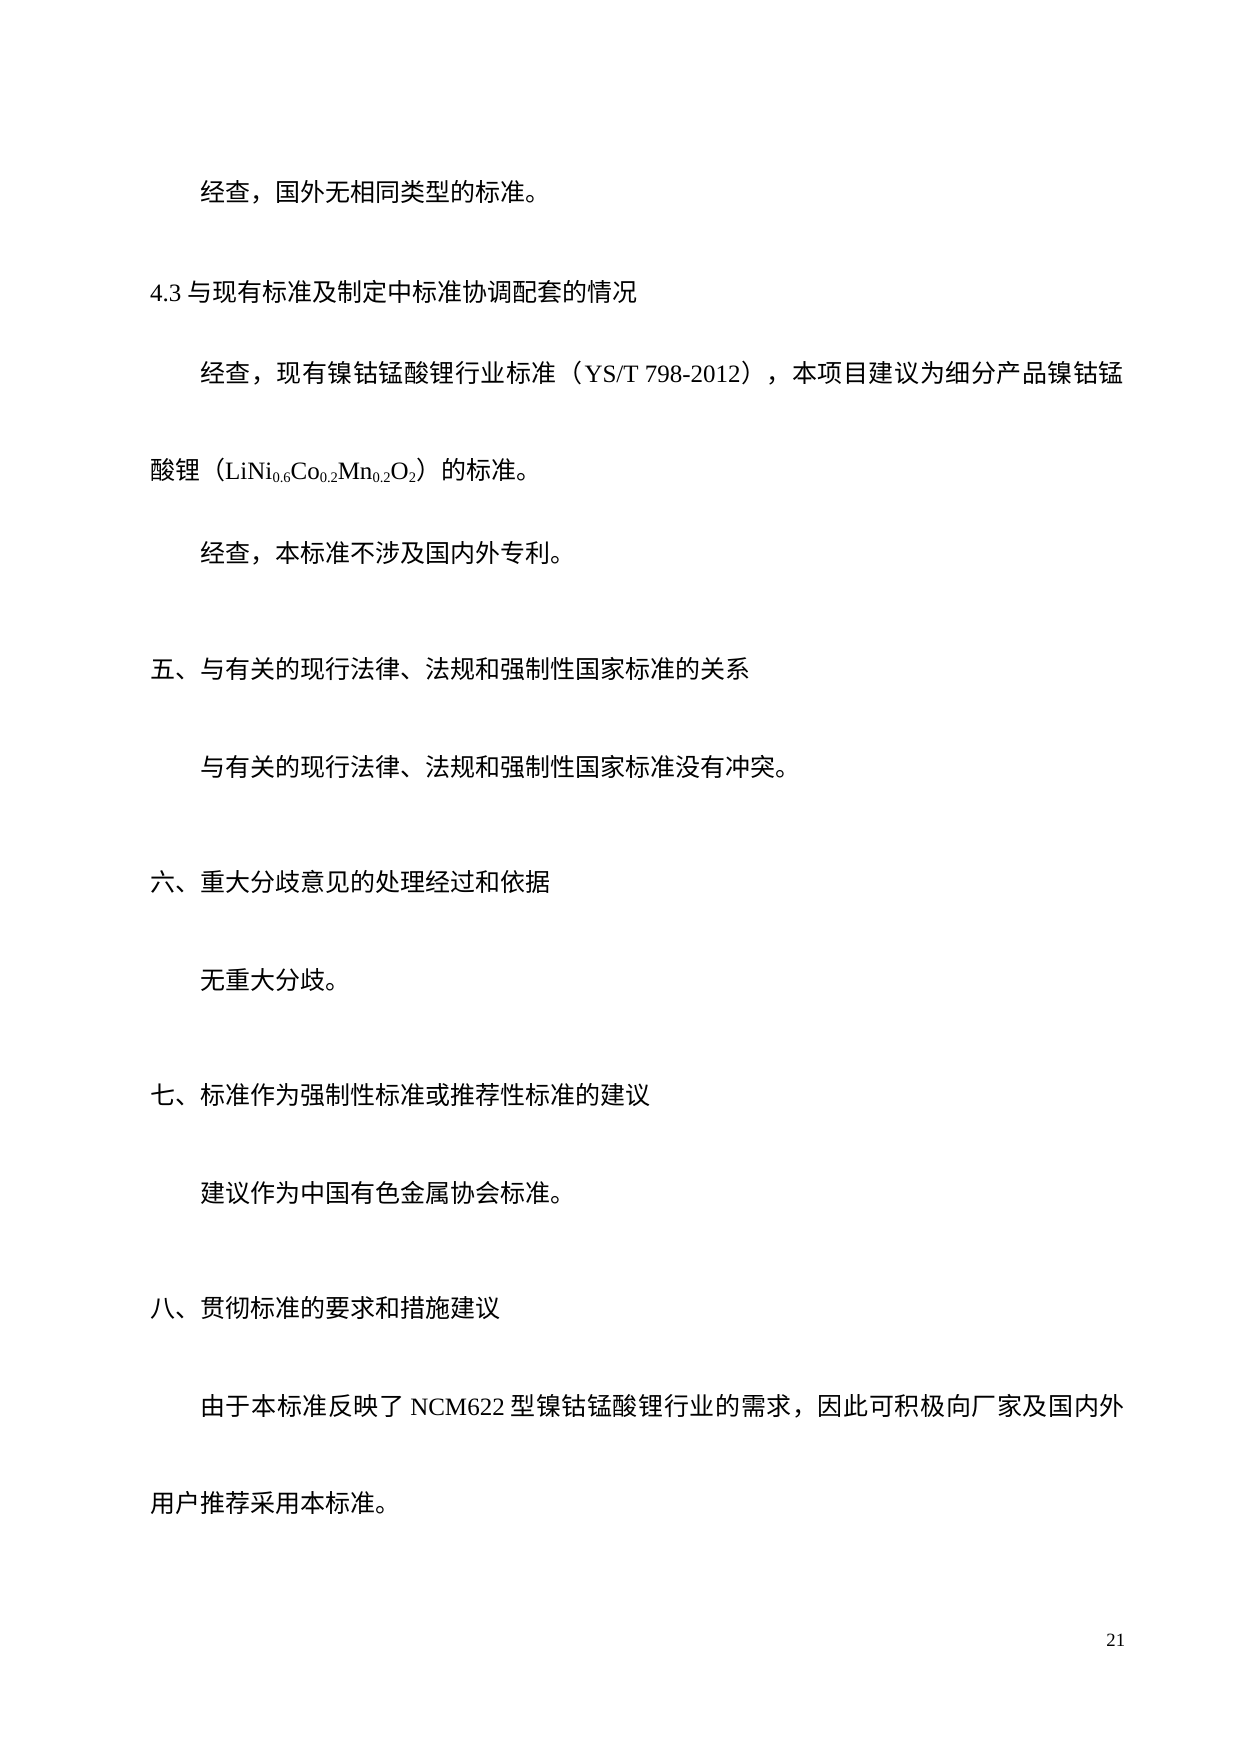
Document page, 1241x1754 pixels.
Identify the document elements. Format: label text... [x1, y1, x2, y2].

text 4.3 与现有标准及制定中标准协调配套的情况 [150, 258, 1125, 323]
text 经查，现有镍钴锰酸锂行业标准（YS/T 798-2012），本项目建议为细分产品镍钴锰酸锂（LiNi0.6Co0.2Mn0.2O2）的标准。 [150, 339, 1125, 501]
text 五、与有关的现行法律、法规和强制性国家标准的关系 [150, 635, 1125, 700]
text 与有关的现行法律、法规和强制性国家标准没有冲突。 [150, 733, 1125, 798]
text 建议作为中国有色金属协会标准。 [150, 1159, 1125, 1224]
text 由于本标准反映了NCM622型镍钴锰酸锂行业的需求，因此可积极向厂家及国内外用户推荐采用本标准。 [150, 1372, 1125, 1534]
text 七、标准作为强制性标准或推荐性标准的建议 [150, 1061, 1125, 1126]
text 八、贯彻标准的要求和措施建议 [150, 1274, 1125, 1339]
text 经查，本标准不涉及国内外专利。 [150, 519, 1125, 584]
text 六、重大分歧意见的处理经过和依据 [150, 848, 1125, 913]
text 经查，国外无相同类型的标准。 [150, 158, 1125, 223]
text 无重大分歧。 [150, 946, 1125, 1011]
